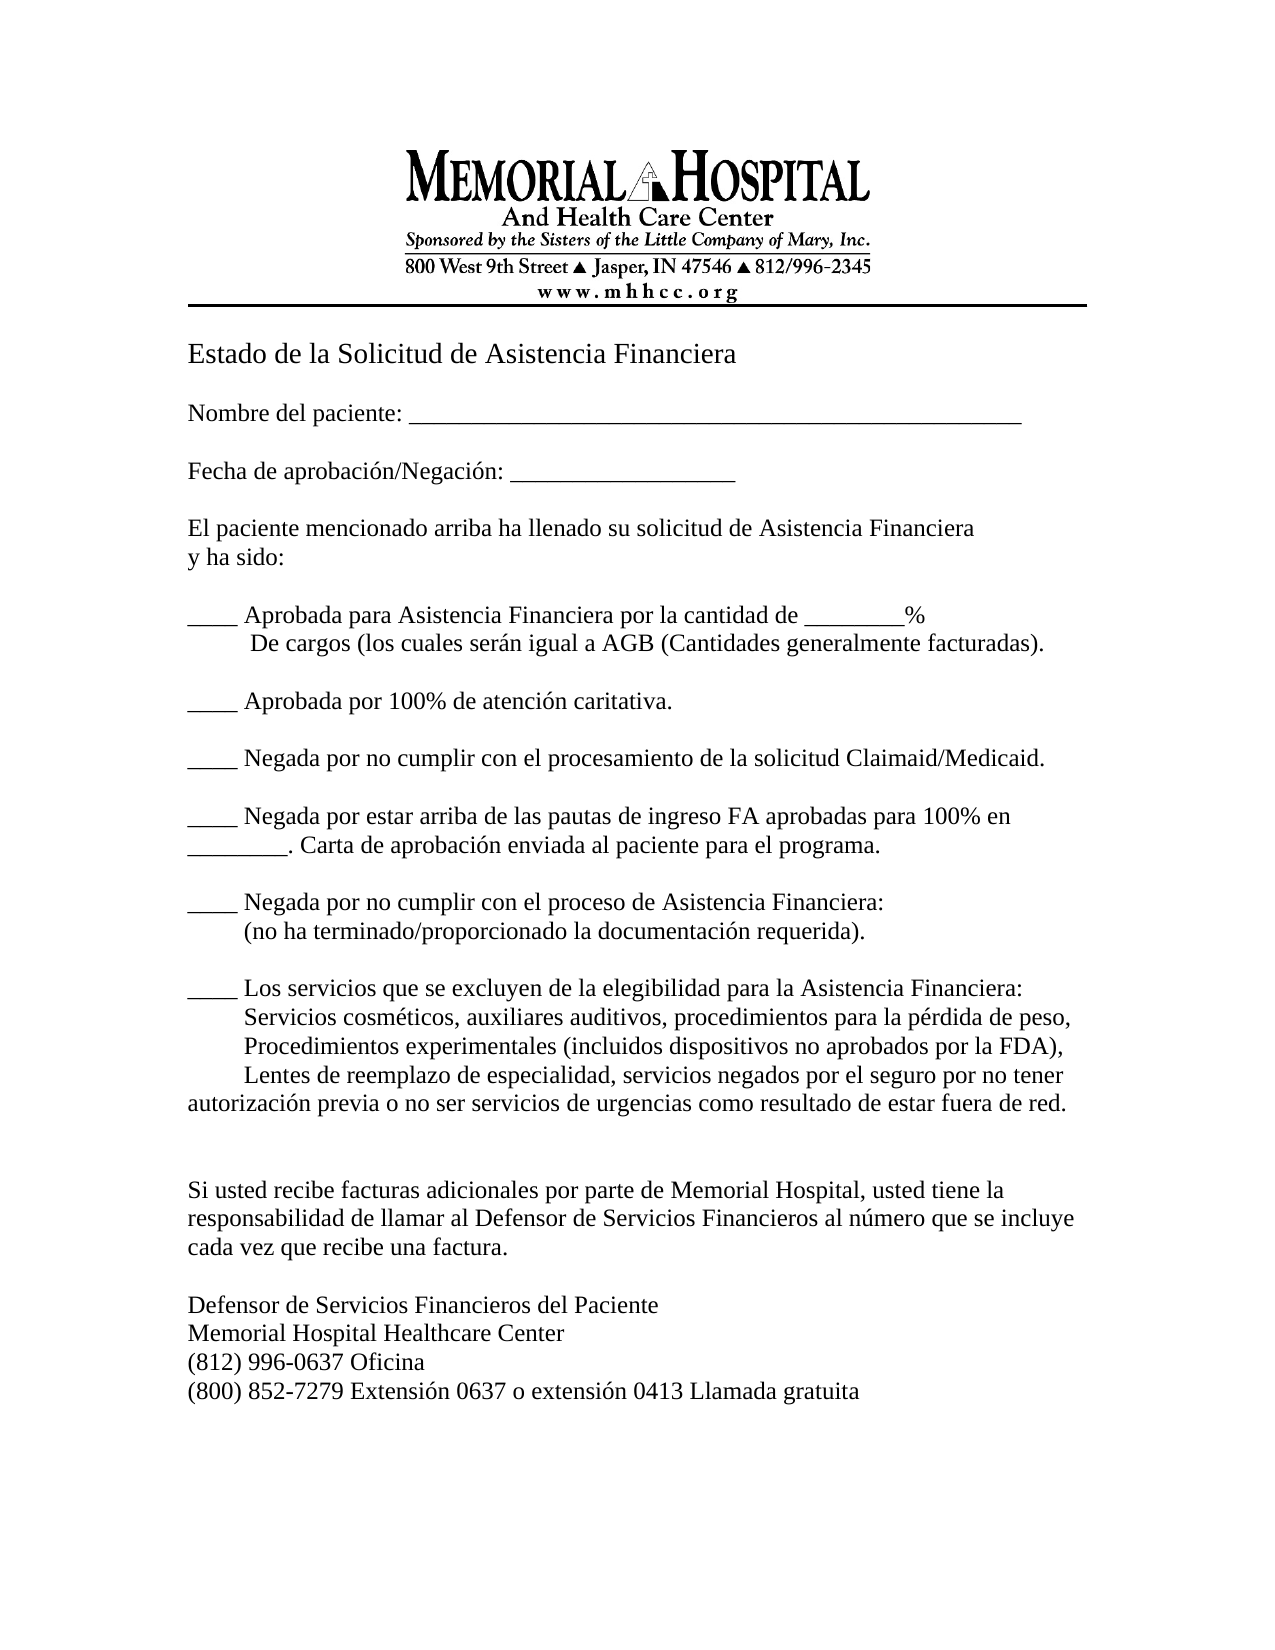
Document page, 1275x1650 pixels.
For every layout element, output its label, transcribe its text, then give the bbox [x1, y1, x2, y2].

text ____ Negada por no cumplir con el procesamiento de la solicitud Claimaid/Medicaid. [187, 743, 1087, 772]
text Estado de la Solicitud de Asistencia Financiera [187, 336, 1087, 370]
text Servicios cosméticos, auxiliares auditivos, procedimientos para la pérdida de peso, [187, 1002, 1087, 1031]
text Si usted recibe facturas adicionales por parte de Memorial Hospital, usted tiene la responsabilidad de llamar al Defensor de Servicios Financieros al número que se incluye cada vez que recibe una factura. [187, 1175, 1087, 1261]
text ____ Aprobada para Asistencia Financiera por la cantidad de ________% [187, 600, 1087, 628]
text De cargos (los cuales serán igual a AGB (Cantidades generalmente facturadas). [187, 628, 1087, 657]
text Defensor de Servicios Financieros del Paciente [187, 1290, 1087, 1318]
text (no ha terminado/proporcionado la documentación requerida). [187, 916, 1087, 945]
text (812) 996-0637 Oficina [187, 1347, 1087, 1376]
text y ha sido: [187, 542, 1087, 571]
text ____ Los servicios que se excluyen de la elegibilidad para la Asistencia Financiera: [187, 973, 1087, 1002]
text ____ Negada por estar arriba de las pautas de ingreso FA aprobadas para 100% en ________. Carta de aprobación enviada al paciente para el programa. [187, 801, 1087, 858]
text ____ Negada por no cumplir con el proceso de Asistencia Financiera: [187, 887, 1087, 916]
text (800) 852-7279 Extensión 0637 o extensión 0413 Llamada gratuita [187, 1376, 1087, 1405]
text El paciente mencionado arriba ha llenado su solicitud de Asistencia Financiera [187, 513, 1087, 542]
text Lentes de reemplazo de especialidad, servicios negados por el seguro por no tener autorización previa o no ser servicios de urgencias como resultado de estar fuera de red. [187, 1060, 1087, 1117]
picture [404, 150, 871, 303]
text ____ Aprobada por 100% de atención caritativa. [187, 686, 1087, 715]
text Procedimientos experimentales (incluidos dispositivos no aprobados por la FDA), [187, 1031, 1087, 1060]
text Nombre del paciente: _________________________________________________ [187, 398, 1087, 427]
text Fecha de aprobación/Negación: __________________ [187, 456, 1087, 485]
text Memorial Hospital Healthcare Center [187, 1318, 1087, 1347]
